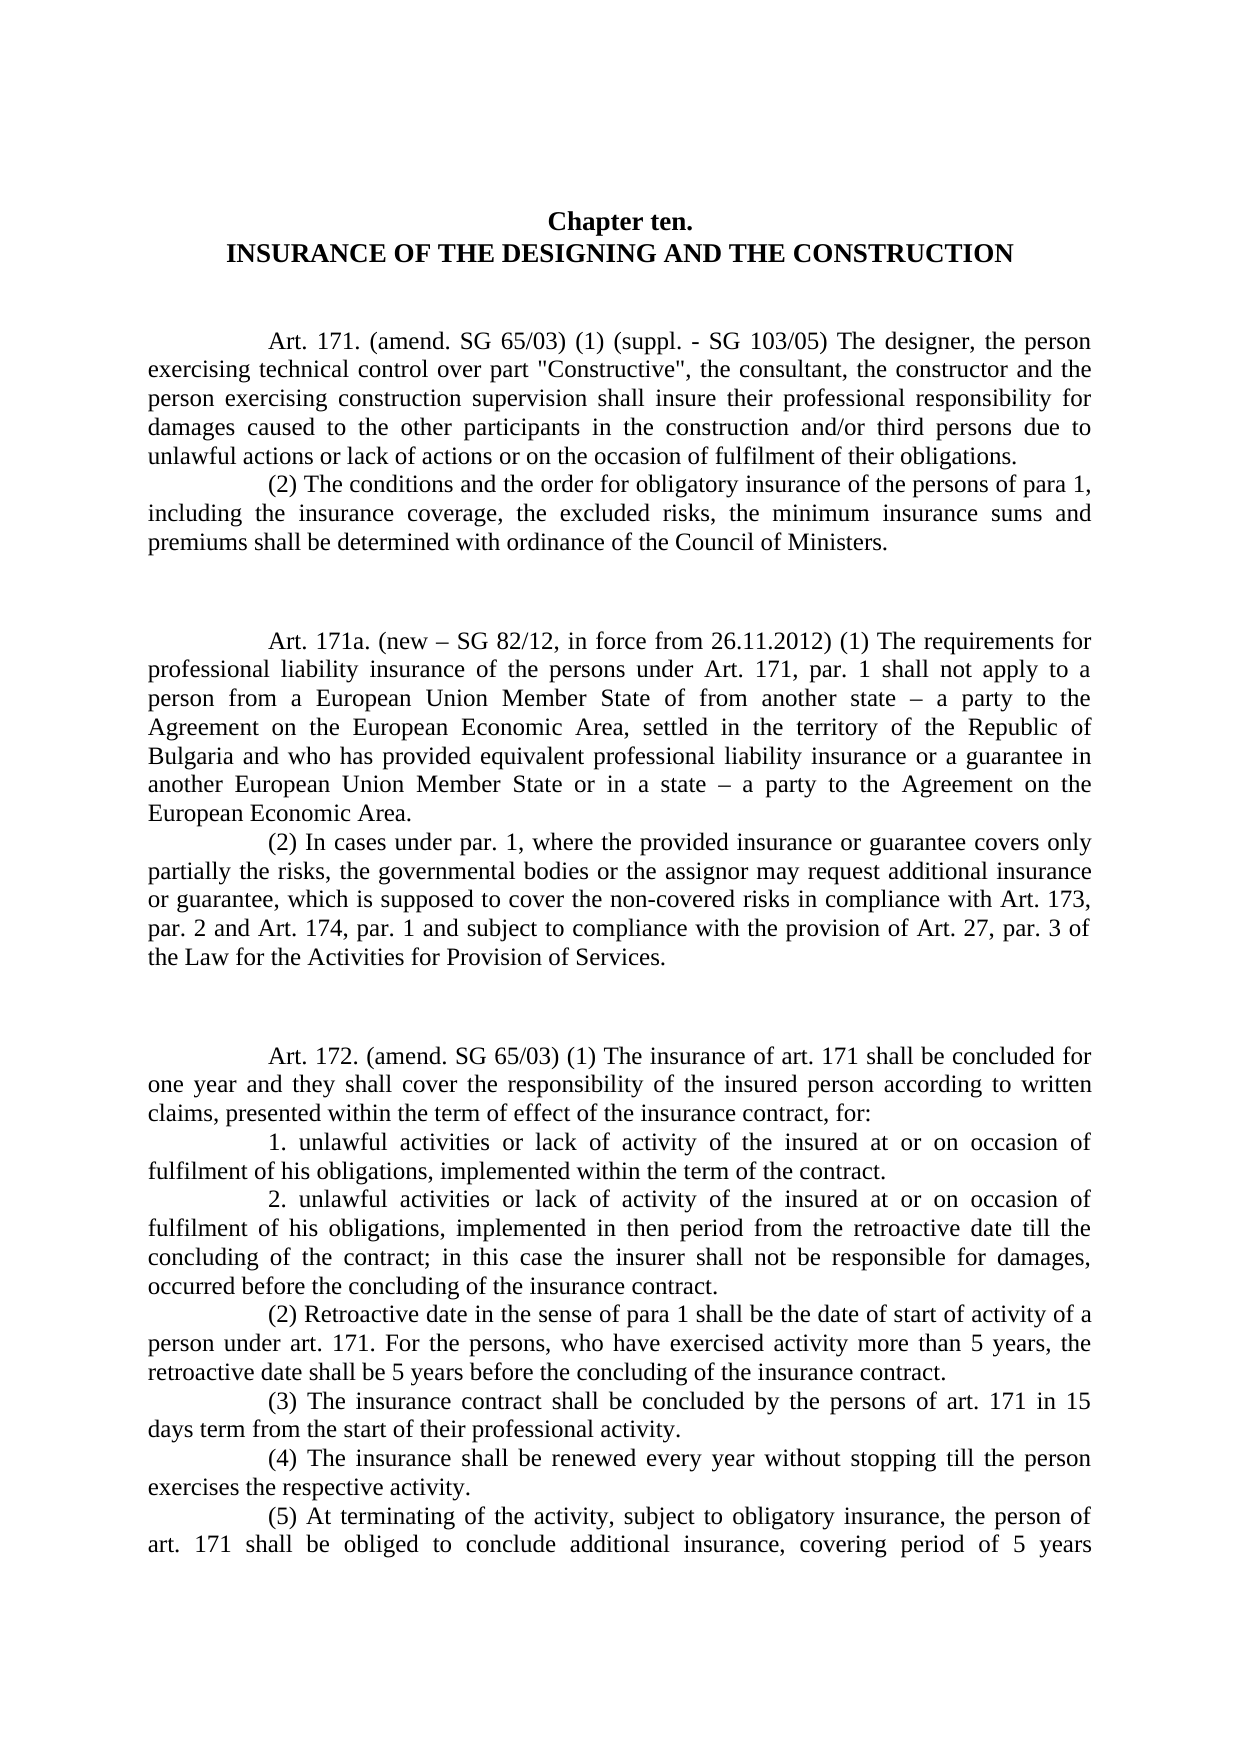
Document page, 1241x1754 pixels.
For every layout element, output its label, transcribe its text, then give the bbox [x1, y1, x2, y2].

text Art. 172. (amend. SG 65/03) (1) The insurance of art. 171 shall be concluded for one year and they shall cover the responsibility of the insured person according to written claims, presented within the term of effect of the insurance contract, for: [148, 1041, 1093, 1127]
text Art. 171. (amend. SG 65/03) (1) (suppl. - SG 103/05) The designer, the person exercising technical control over part "Constructive", the consultant, the constructor and the person exercising construction supervision shall insure their professional responsibility for damages caused to the other participants in the construction and/or third persons due to unlawful actions or lack of actions or on the occasion of fulfilment of their obligations. [148, 326, 1093, 469]
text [148, 1501, 1093, 1558]
text (3) The insurance contract shall be concluded by the persons of art. 171 in 15 days term from the start of their professional activity. [148, 1386, 1093, 1443]
text 2. unlawful activities or lack of activity of the insured at or on occasion of fulfilment of his obligations, implemented in then period from the retroactive date till the concluding of the contract; in this case the insurer shall not be responsible for damages, occurred before the concluding of the insurance contract. [148, 1184, 1093, 1299]
text Art. 171a. (new – SG 82/12, in force from 26.11.2012) (1) The requirements for professional liability insurance of the persons under Art. 171, par. 1 shall not apply to a person from a European Union Member State of from another state – a party to the Agreement on the European Economic Area, settled in the territory of the Republic of Bulgaria and who has provided equivalent professional liability insurance or a guarantee in another European Union Member State or in a state – a party to the Agreement on the European Economic Area. [148, 626, 1093, 827]
text (2) Retroactive date in the sense of para 1 shall be the date of start of activity of a person under art. 171. For the persons, who have exercised activity more than 5 years, the retroactive date shall be 5 years before the concluding of the insurance contract. [148, 1299, 1093, 1386]
text 1. unlawful activities or lack of activity of the insured at or on occasion of fulfilment of his obligations, implemented within the term of the contract. [148, 1127, 1093, 1184]
text (4) The insurance shall be renewed every year without stopping till the person exercises the respective activity. [148, 1443, 1093, 1501]
text (2) In cases under par. 1, where the provided insurance or guarantee covers only partially the risks, the governmental bodies or the assignor may request additional insurance or guarantee, which is supposed to cover the non-covered risks in compliance with Art. 173, par. 2 and Art. 174, par. 1 and subject to compliance with the provision of Art. 27, par. 3 of the Law for the Activities for Provision of Services. [148, 827, 1093, 971]
text Chapter ten. INSURANCE OF THE DESIGNING AND THE CONSTRUCTION [148, 206, 1093, 268]
text (2) The conditions and the order for obligatory insurance of the persons of para 1, including the insurance coverage, the excluded risks, the minimum insurance sums and premiums shall be determined with ordinance of the Council of Ministers. [148, 469, 1093, 556]
